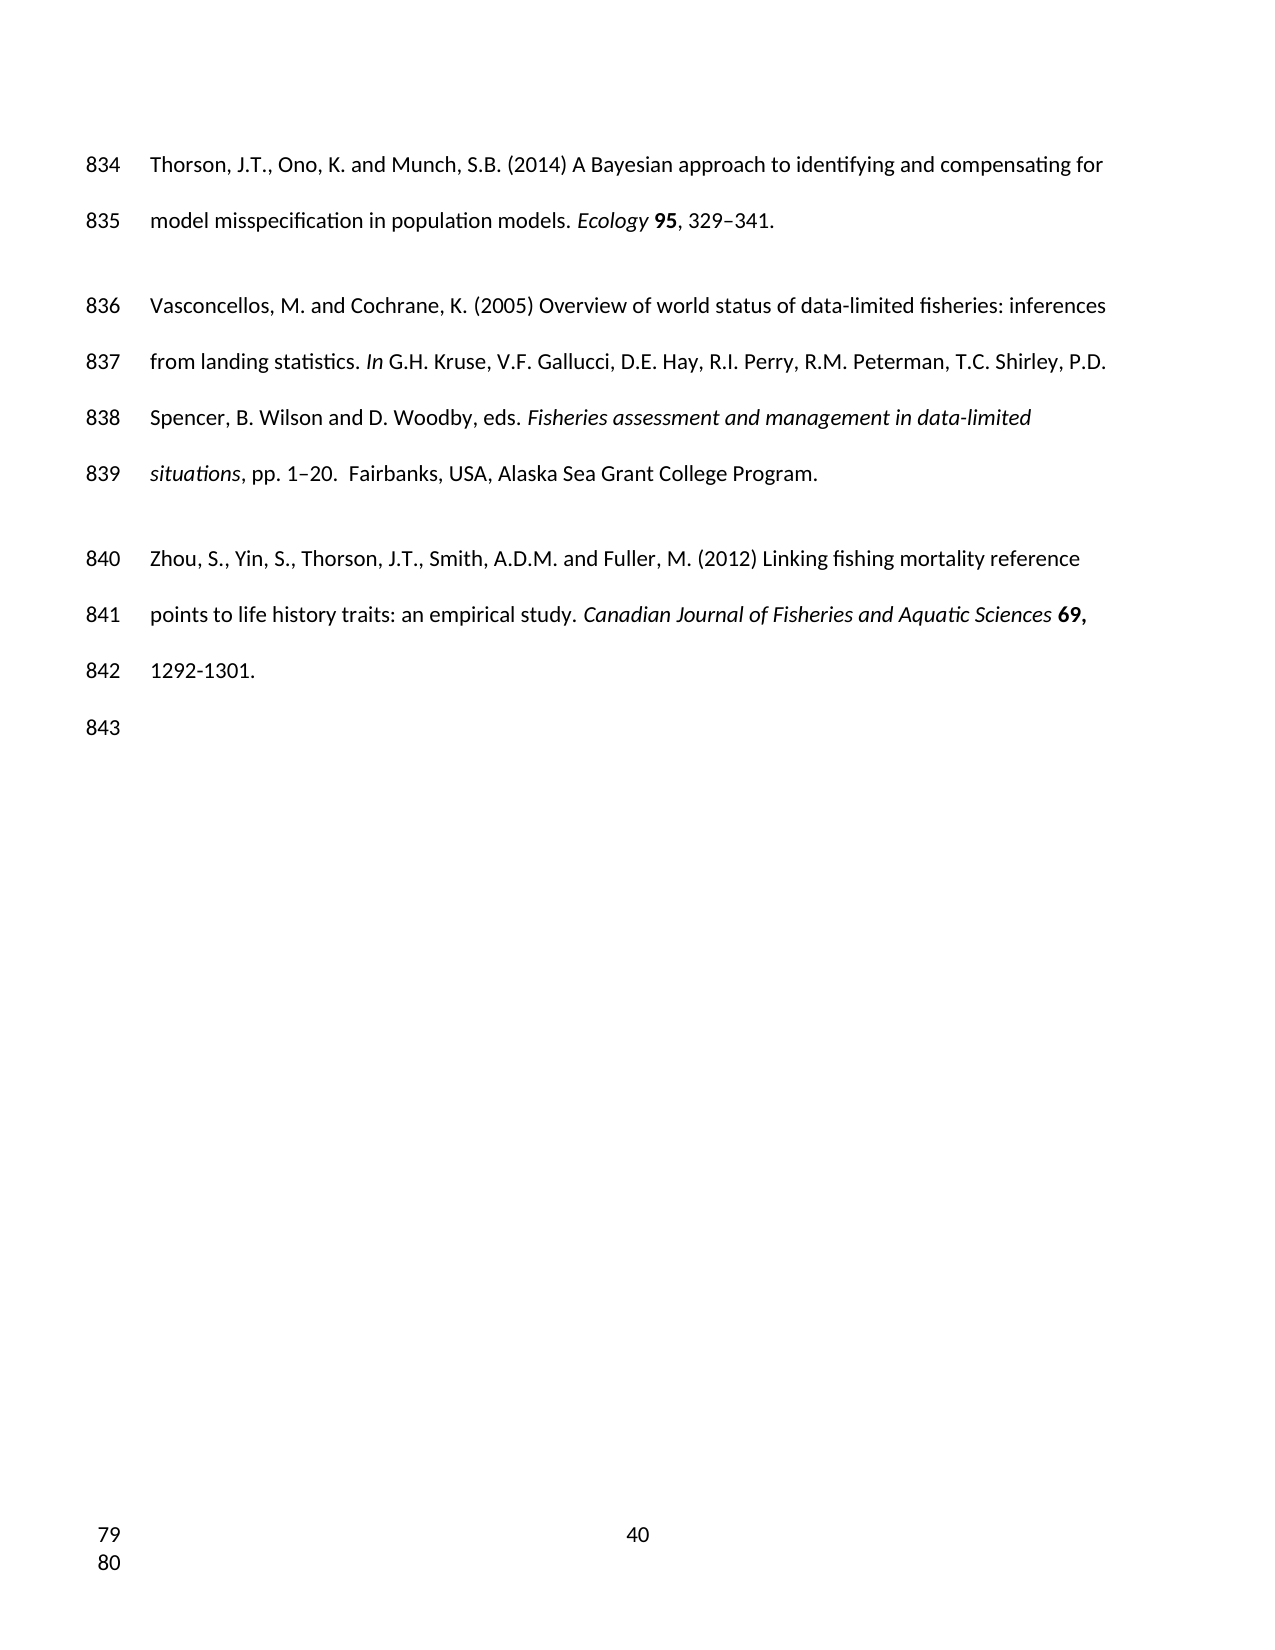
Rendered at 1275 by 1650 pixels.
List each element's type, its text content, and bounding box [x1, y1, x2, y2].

text Vasconcellos, M. and Cochrane, K. (2005) Overview of world status of data-limited fisheries: inferences from landing statistics. In G.H. Kruse, V.F. Gallucci, D.E. Hay, R.I. Perry, R.M. Peterman, T.C. Shirley, P.D. Spencer, B. Wilson and D. Woodby, eds. Fisheries assessment and management in data-limited situations, pp. 1–20. Fairbanks, USA, Alaska Sea Grant College Program. [150, 291, 1125, 487]
text Thorson, J.T., Ono, K. and Munch, S.B. (2014) A Bayesian approach to identifying and compensating for model misspecification in population models. Ecology 95, 329–341. [150, 150, 1125, 234]
text Zhou, S., Yin, S., Thorson, J.T., Smith, A.D.M. and Fuller, M. (2012) Linking fishing mortality reference points to life history traits: an empirical study. Canadian Journal of Fisheries and Aquatic Sciences 69, 1292-1301. [150, 544, 1125, 685]
